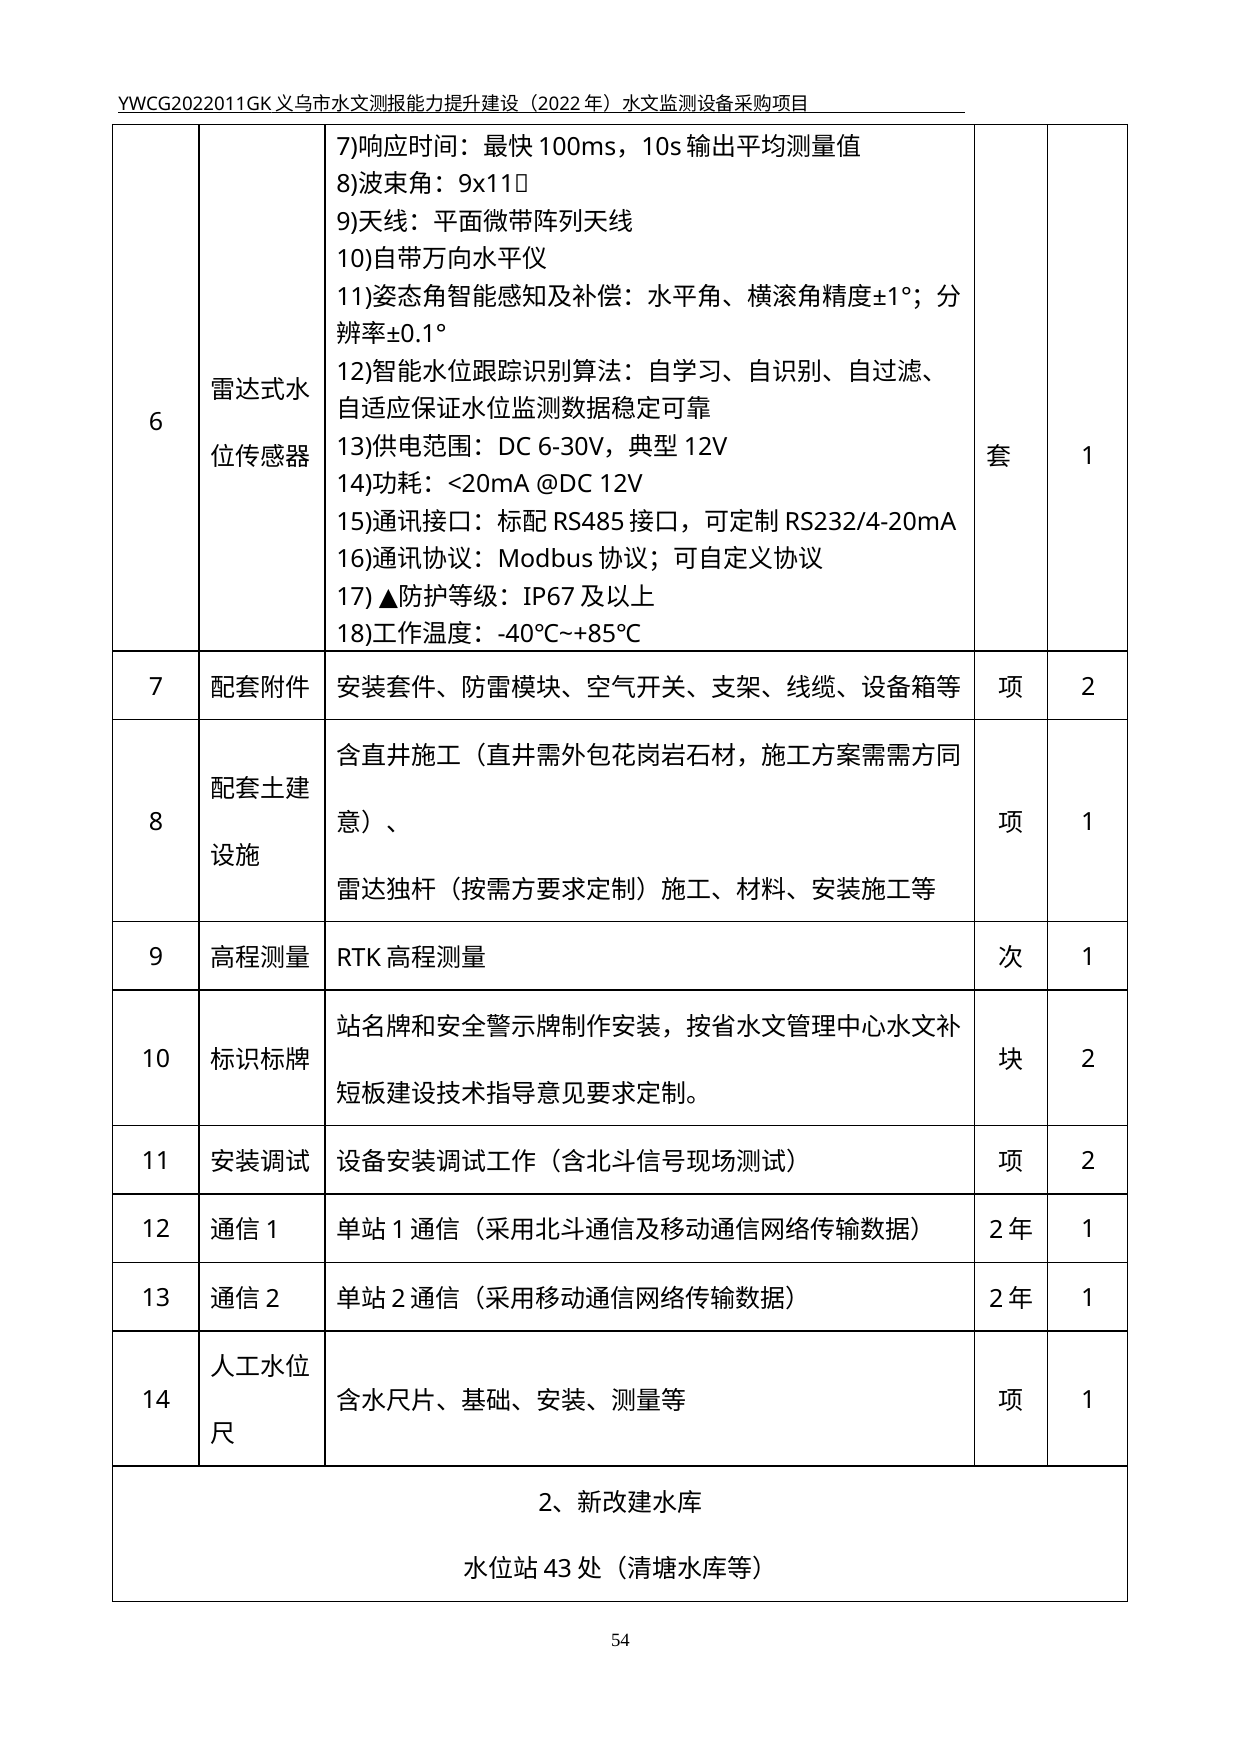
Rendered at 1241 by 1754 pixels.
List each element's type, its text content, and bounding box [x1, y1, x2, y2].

table_cell 9 [113, 922, 198, 989]
table_cell 人工水位尺 [200, 1332, 324, 1465]
table_cell 1 [1048, 1195, 1127, 1261]
table_cell 2 [1048, 652, 1127, 719]
table_cell 项 [975, 1126, 1047, 1193]
table_cell 通信1 [200, 1195, 324, 1261]
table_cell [326, 125, 974, 650]
table_cell 安装调试 [200, 1126, 324, 1193]
table_cell 配套土建设施 [200, 720, 324, 921]
table_cell 单站1通信（采用北斗通信及移动通信网络传输数据） [326, 1195, 974, 1261]
table_cell 2、新改建水库 水位站43处（清塘水库等） [113, 1467, 1127, 1601]
table_cell 1 [1048, 720, 1127, 921]
table_cell 套 [975, 125, 1047, 650]
table_cell 含水尺片、基础、安装、测量等 [326, 1332, 974, 1465]
table_cell 8 [113, 720, 198, 921]
table_cell RTK高程测量 [326, 922, 974, 989]
table_cell 2年 [975, 1195, 1047, 1261]
table_cell 设备安装调试工作（含北斗信号现场测试） [326, 1126, 974, 1193]
table_cell 13 [113, 1263, 198, 1330]
table_cell 含直井施工（直井需外包花岗岩石材，施工方案需需方同意）、 雷达独杆（按需方要求定制）施工、材料、安装施工等 [326, 720, 974, 921]
table_cell 配套附件 [200, 652, 324, 719]
table_cell 2年 [975, 1263, 1047, 1330]
table_cell 块 [975, 991, 1047, 1124]
table_cell 高程测量 [200, 922, 324, 989]
table_cell 7 [113, 652, 198, 719]
table_cell 标识标牌 [200, 991, 324, 1124]
table_cell 雷达式水位传感器 [200, 125, 324, 650]
table_cell 10 [113, 991, 198, 1124]
table_cell 11 [113, 1126, 198, 1193]
table_cell 单站2通信（采用移动通信网络传输数据） [326, 1263, 974, 1330]
table_cell 站名牌和安全警示牌制作安装，按省水文管理中心水文补短板建设技术指导意见要求定制。 [326, 991, 974, 1124]
table_cell 2 [1048, 991, 1127, 1124]
table_cell 6 [113, 125, 198, 650]
table_cell 1 [1048, 1263, 1127, 1330]
table_cell 项 [975, 720, 1047, 921]
table_cell 14 [113, 1332, 198, 1465]
table_cell 安装套件、防雷模块、空气开关、支架、线缆、设备箱等 [326, 652, 974, 719]
table_cell 12 [113, 1195, 198, 1261]
table_cell 次 [975, 922, 1047, 989]
table_cell 1 [1048, 922, 1127, 989]
table_cell 项 [975, 652, 1047, 719]
table_cell 1 [1048, 1332, 1127, 1465]
table_cell 项 [975, 1332, 1047, 1465]
table_cell 1 [1048, 125, 1127, 650]
table_cell 2 [1048, 1126, 1127, 1193]
table_cell 通信2 [200, 1263, 324, 1330]
